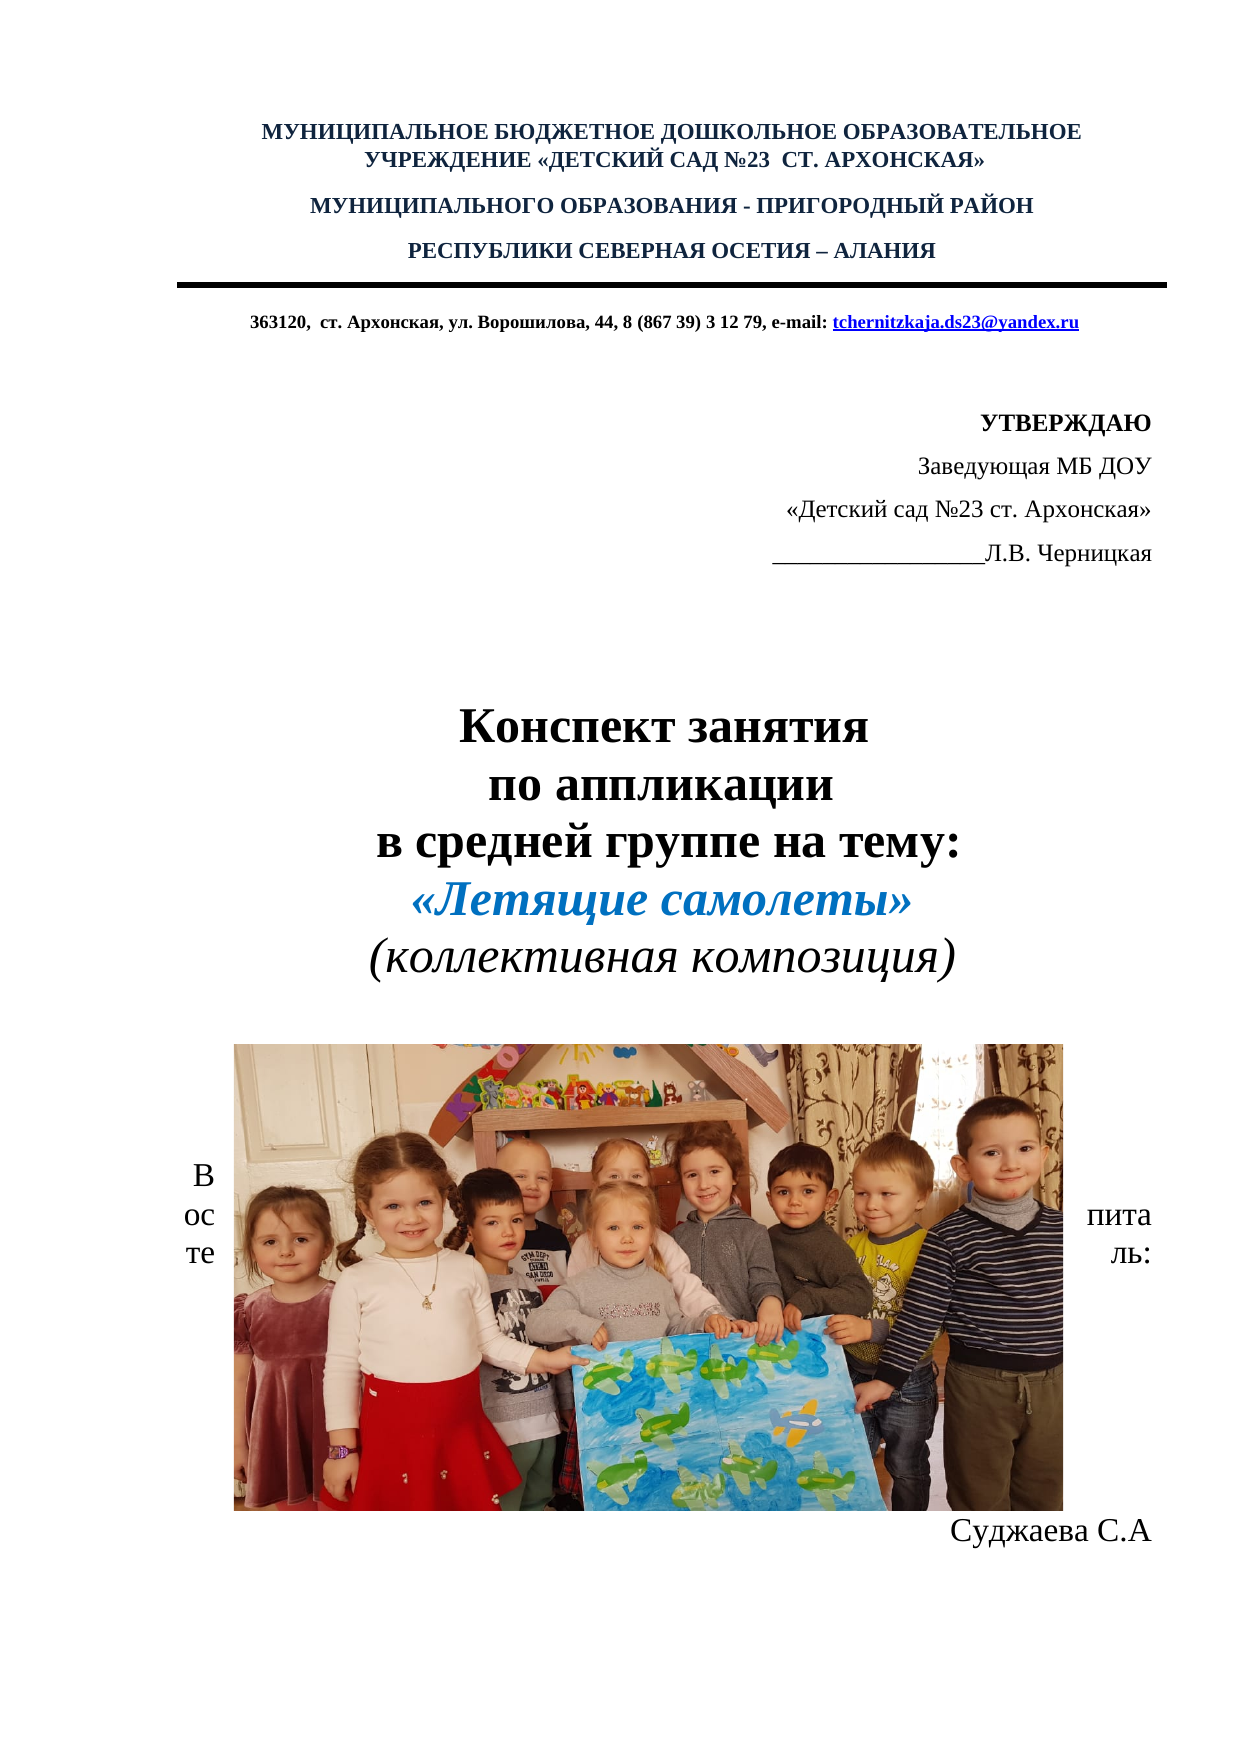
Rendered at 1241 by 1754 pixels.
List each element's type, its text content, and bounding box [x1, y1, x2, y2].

text «Детский сад №23 ст. Архонская» [177, 494, 1152, 523]
text Заведующая МБ ДОУ [177, 451, 1152, 480]
text УТВЕРЖДАЮ [177, 408, 1152, 437]
table_header МУНИЦИПАЛЬНОЕ БЮДЖЕТНОЕ ДОШКОЛЬНОЕ ОБРАЗОВАТЕЛЬНОЕ УЧРЕЖДЕНИЕ «ДЕТСКИЙ САД №23 СТ. АРХОНСКАЯ» МУНИЦИПАЛЬНОГО ОБРАЗОВАНИЯ - ПРИГОРОДНЫЙ РАЙОН РЕСПУБЛИКИ СЕВЕРНАЯ ОСЕТИЯ – АЛАНИЯ [177, 118, 1167, 282]
text Конспект занятия [177, 696, 1152, 753]
picture [233, 1044, 1064, 1511]
text _________________Л.В. Черницкая [177, 538, 1152, 566]
text «Летящие самолеты» [177, 868, 1152, 926]
text 363120, ст. Архонская, ул. Ворошилова, 44, 8 (867 39) 3 12 79, e-mail: tchernitzkaja.ds23@yandex.ru [177, 311, 1152, 332]
text (коллективная композиция) [177, 926, 1152, 983]
text в средней группе на тему: [177, 811, 1152, 868]
text по аппликации [177, 753, 1152, 811]
text Воспитатель: Суджаева С.А [177, 1156, 1152, 1549]
